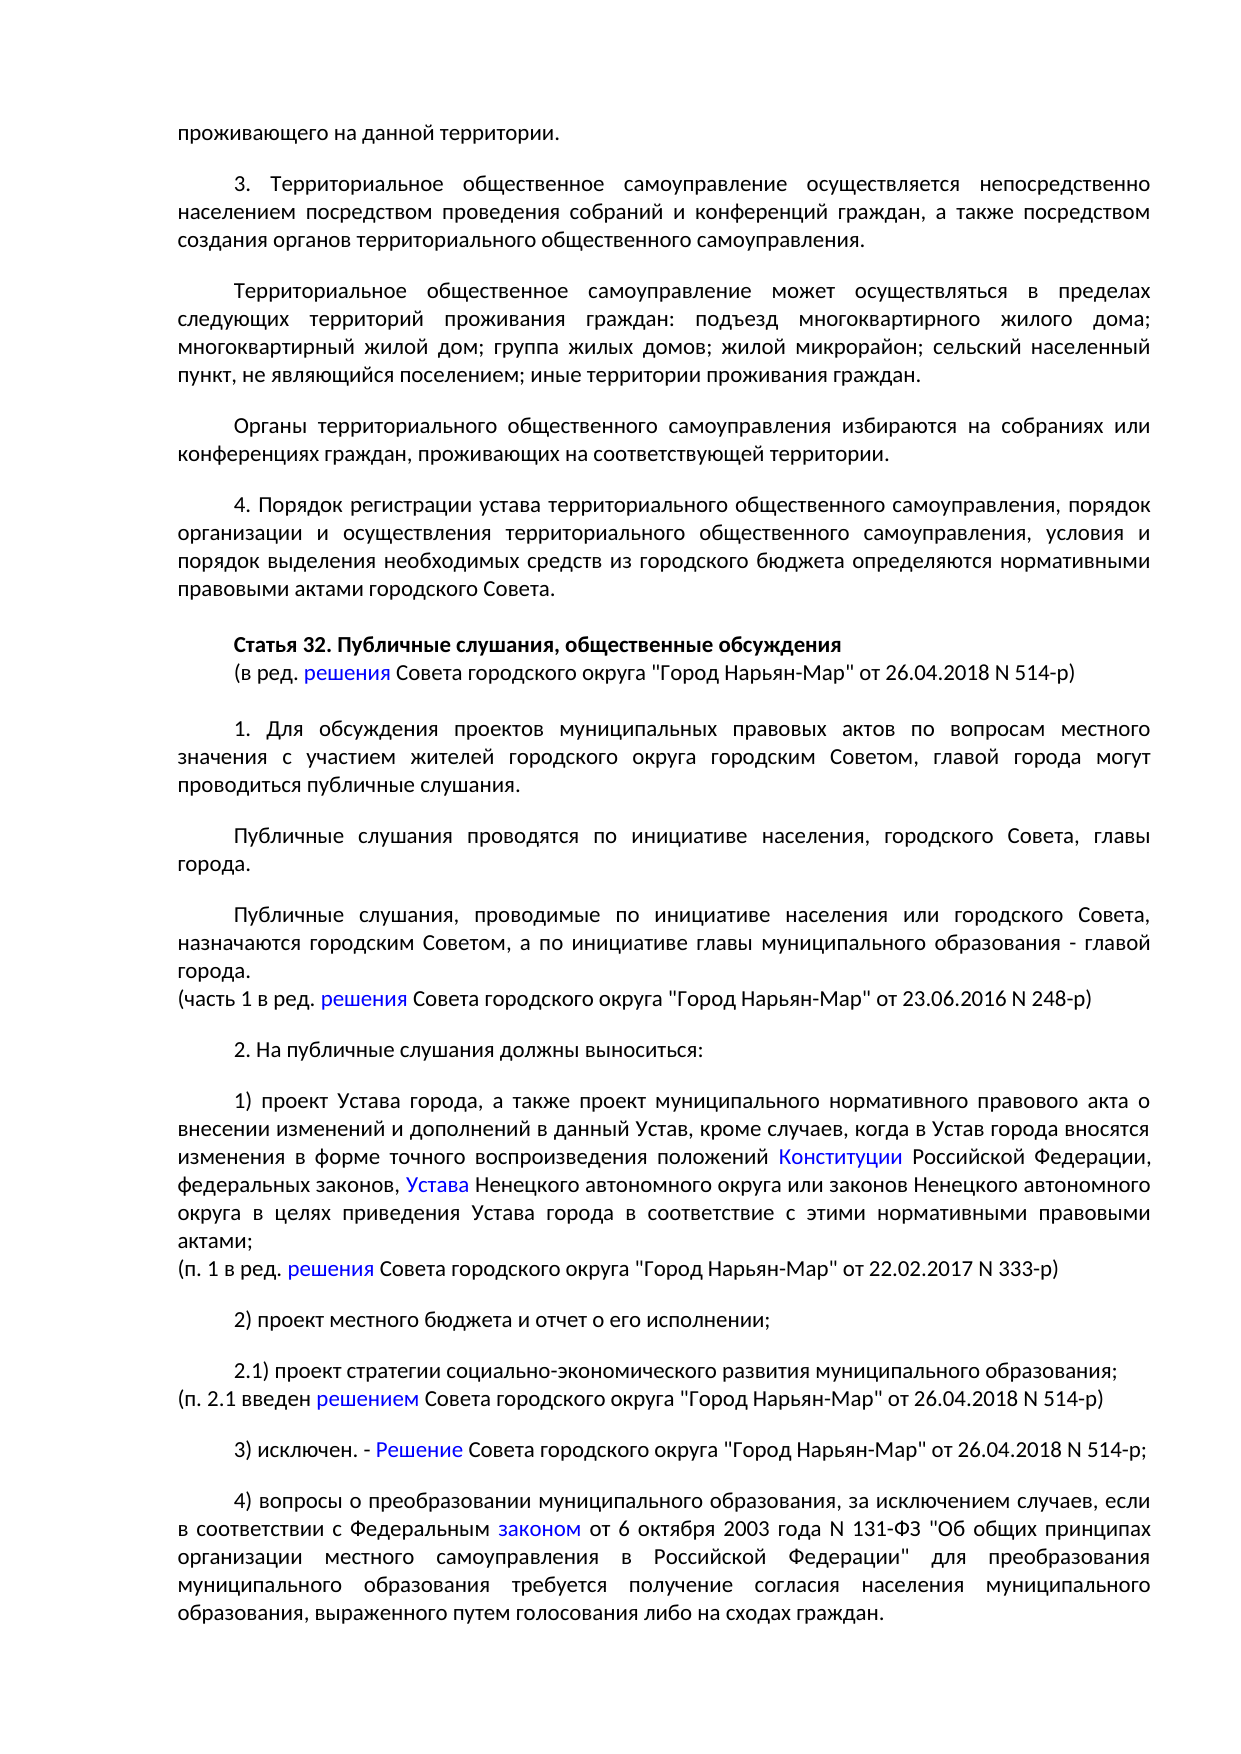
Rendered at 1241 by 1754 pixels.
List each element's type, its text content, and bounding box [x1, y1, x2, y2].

text 2) проект местного бюджета и отчет о его исполнении; [177, 1305, 1152, 1333]
text (часть 1 в ред. решения Совета городского округа "Город Нарьян-Мар" от 23.06.2016 N 248-р) [177, 984, 1152, 1012]
text (п. 2.1 введен решением Совета городского округа "Город Нарьян-Мар" от 26.04.2018 N 514-р) [177, 1384, 1152, 1412]
text Публичные слушания, проводимые по инициативе населения или городского Совета, назначаются городским Советом, а по инициативе главы муниципального образования - главой города. [177, 900, 1152, 984]
text 1. Для обсуждения проектов муниципальных правовых актов по вопросам местного значения с участием жителей городского округа городским Советом, главой города могут проводиться публичные слушания. [177, 714, 1152, 798]
title Статья 32. Публичные слушания, общественные обсуждения [177, 630, 1152, 658]
text (п. 1 в ред. решения Совета городского округа "Город Нарьян-Мар" от 22.02.2017 N 333-р) [177, 1254, 1152, 1282]
text 3. Территориальное общественное самоуправление осуществляется непосредственно населением посредством проведения собраний и конференций граждан, а также посредством создания органов территориального общественного самоуправления. [177, 169, 1152, 253]
text 4) вопросы о преобразовании муниципального образования, за исключением случаев, если в соответствии с Федеральным законом от 6 октября 2003 года N 131-ФЗ "Об общих принципах организации местного самоуправления в Российской Федерации" для преобразования муниципального образования требуется получение согласия населения муниципального образования, выраженного путем голосования либо на сходах граждан. [177, 1486, 1152, 1626]
text Публичные слушания проводятся по инициативе населения, городского Совета, главы города. [177, 821, 1152, 877]
text 2.1) проект стратегии социально-экономического развития муниципального образования; [177, 1356, 1152, 1384]
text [177, 118, 1152, 146]
text (в ред. решения Совета городского округа "Город Нарьян-Мар" от 26.04.2018 N 514-р) [177, 658, 1152, 686]
text 2. На публичные слушания должны выноситься: [177, 1035, 1152, 1063]
text 1) проект Устава города, а также проект муниципального нормативного правового акта о внесении изменений и дополнений в данный Устав, кроме случаев, когда в Устав города вносятся изменения в форме точного воспроизведения положений Конституции Российской Федерации, федеральных законов, Устава Ненецкого автономного округа или законов Ненецкого автономного округа в целях приведения Устава города в соответствие с этими нормативными правовыми актами; [177, 1086, 1152, 1254]
text Органы территориального общественного самоуправления избираются на собраниях или конференциях граждан, проживающих на соответствующей территории. [177, 411, 1152, 467]
text 4. Порядок регистрации устава территориального общественного самоуправления, порядок организации и осуществления территориального общественного самоуправления, условия и порядок выделения необходимых средств из городского бюджета определяются нормативными правовыми актами городского Совета. [177, 490, 1152, 602]
text 3) исключен. - Решение Совета городского округа "Город Нарьян-Мар" от 26.04.2018 N 514-р; [177, 1435, 1152, 1463]
text Территориальное общественное самоуправление может осуществляться в пределах следующих территорий проживания граждан: подъезд многоквартирного жилого дома; многоквартирный жилой дом; группа жилых домов; жилой микрорайон; сельский населенный пункт, не являющийся поселением; иные территории проживания граждан. [177, 276, 1152, 388]
